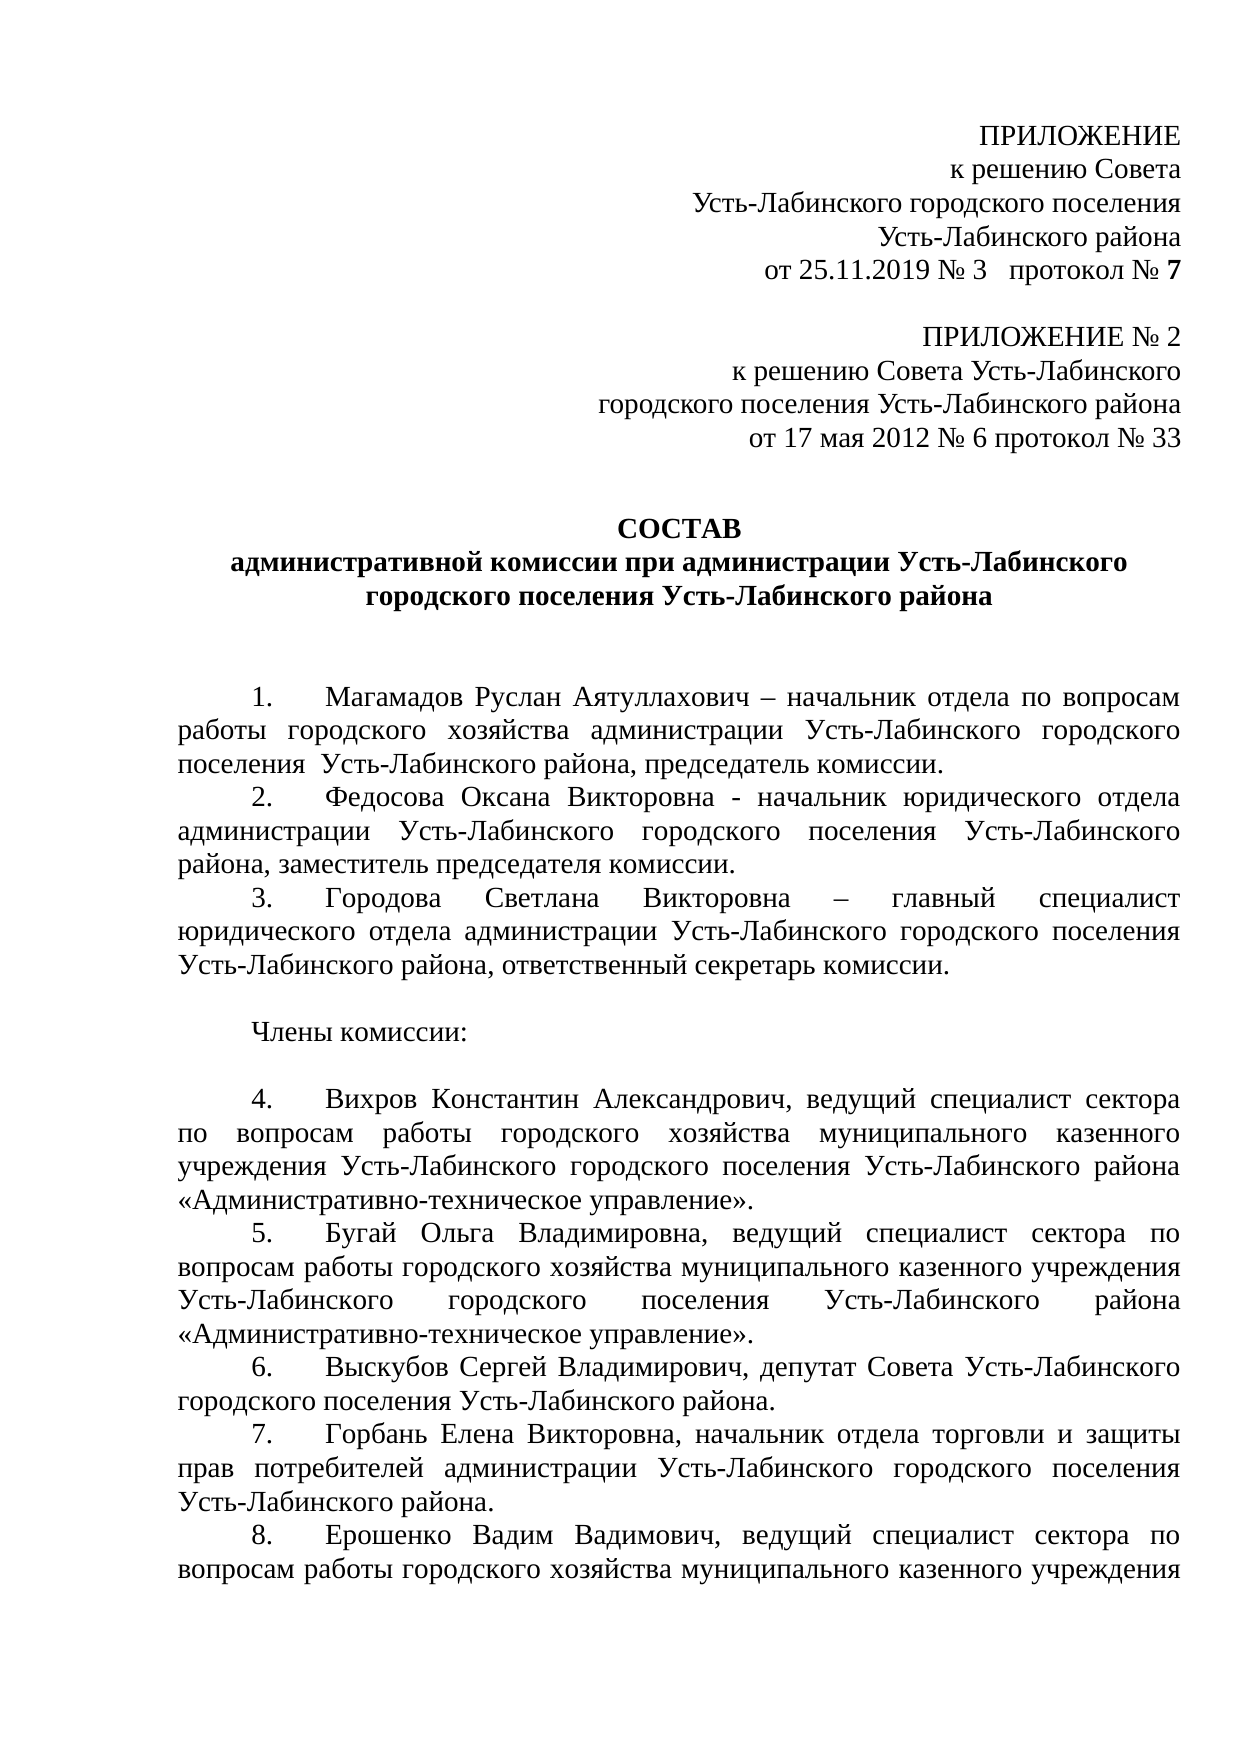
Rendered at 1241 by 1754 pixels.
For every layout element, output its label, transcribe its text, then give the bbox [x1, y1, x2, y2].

text Состав [177, 511, 1181, 544]
list Выскубов Сергей Владимирович, депутат Совета Усть-Лабинского городского поселения Усть-Лабинского района. [177, 1349, 1181, 1417]
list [177, 1517, 1181, 1584]
text административной комиссии при администрации Усть-Лабинского городского поселения Усть-Лабинского района [177, 544, 1181, 612]
text Приложение [177, 118, 1181, 152]
text Усть-Лабинского района [177, 219, 1181, 252]
text к решению Совета [177, 152, 1181, 185]
text Усть-Лабинского городского поселения [177, 185, 1181, 219]
text Приложение № 2 [177, 319, 1181, 353]
list Городова Светлана Викторовна – главный специалист юридического отдела администрации Усть-Лабинского городского поселения Усть-Лабинского района, ответственный секретарь комиссии. [177, 880, 1181, 981]
list Федосова Оксана Викторовна - начальник юридического отдела администрации Усть-Лабинского городского поселения Усть-Лабинского района, заместитель председателя комиссии. [177, 779, 1181, 880]
list Бугай Ольга Владимировна, ведущий специалист сектора по вопросам работы городского хозяйства муниципального казенного учреждения Усть-Лабинского городского поселения Усть-Лабинского района «Административно-техническое управление». [177, 1215, 1181, 1349]
list Магамадов Руслан Аятуллахович – начальник отдела по вопросам работы городского хозяйства администрации Усть-Лабинского городского поселения Усть-Лабинского района, председатель комиссии. [177, 679, 1181, 779]
text Члены комиссии: [177, 1014, 1181, 1048]
text городского поселения Усть-Лабинского района [177, 386, 1181, 420]
list Горбань Елена Викторовна, начальник отдела торговли и защиты прав потребителей администрации Усть-Лабинского городского поселения Усть-Лабинского района. [177, 1417, 1181, 1517]
text к решению Совета Усть-Лабинского [177, 353, 1181, 386]
text от 17 мая 2012 № 6 протокол № 33 [177, 420, 1181, 453]
list Вихров Константин Александрович, ведущий специалист сектора по вопросам работы городского хозяйства муниципального казенного учреждения Усть-Лабинского городского поселения Усть-Лабинского района «Административно-техническое управление». [177, 1081, 1181, 1215]
text от 25.11.2019 № 3 протокол № 7 [177, 252, 1181, 286]
